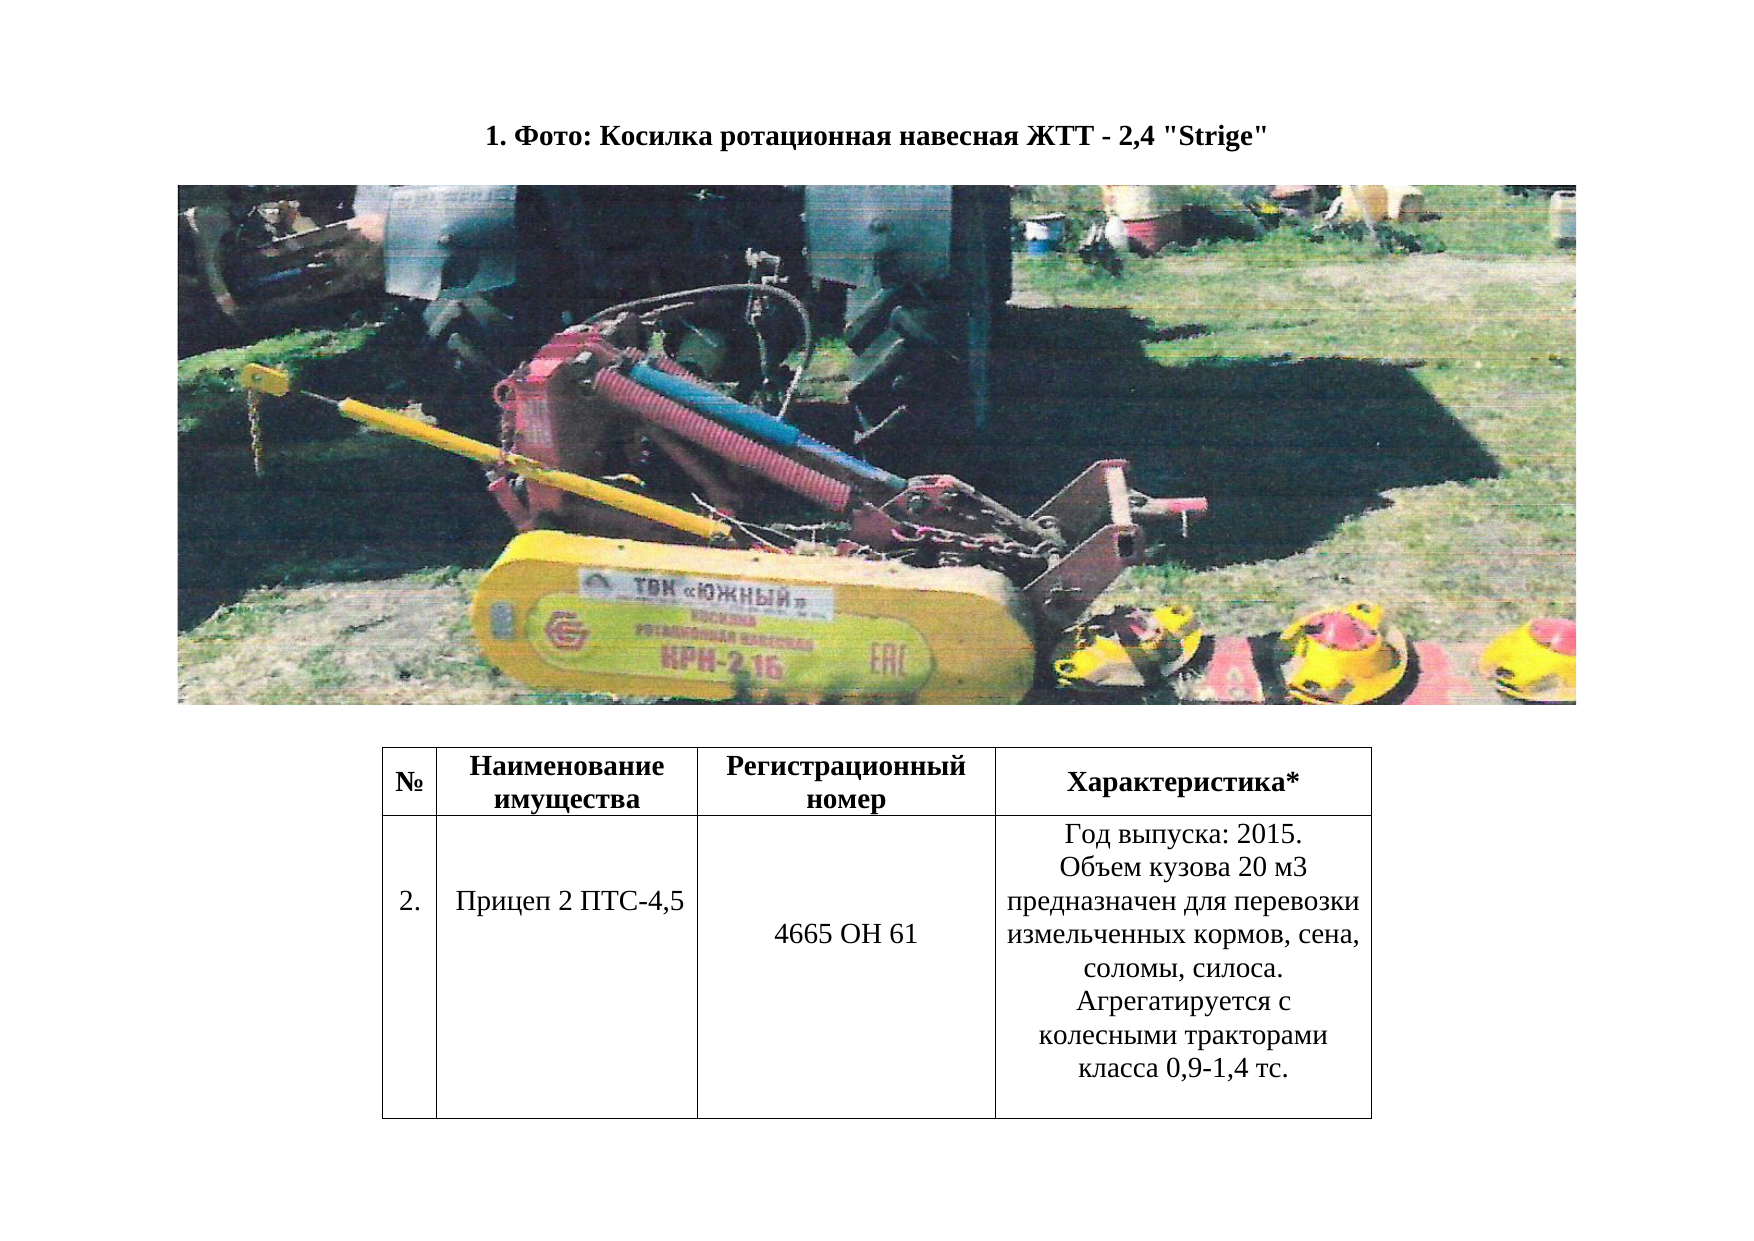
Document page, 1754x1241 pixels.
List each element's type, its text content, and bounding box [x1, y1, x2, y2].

table_cell Год выпуска: 2015. Объем кузова 20 м3 предназначен для перевозки измельченных кормов, сена, соломы, силоса. Агрегатируется с колесными тракторами класса 0,9-1,4 тс. [996, 816, 1371, 1118]
table_header Наименование имущества [437, 748, 697, 815]
table_cell Прицеп 2 ПТС-4,5 [437, 816, 697, 1118]
table_header № [383, 748, 436, 815]
table_header Регистрационный номер [698, 748, 995, 815]
table_cell 4665 ОН 61 [698, 816, 995, 1118]
table_header Характеристика* [996, 748, 1371, 815]
table_cell 2. [383, 816, 436, 1118]
text 1. Фото: Косилка ротационная навесная ЖТТ - 2,4 "Strige" [118, 118, 1636, 152]
picture [177, 185, 1577, 705]
